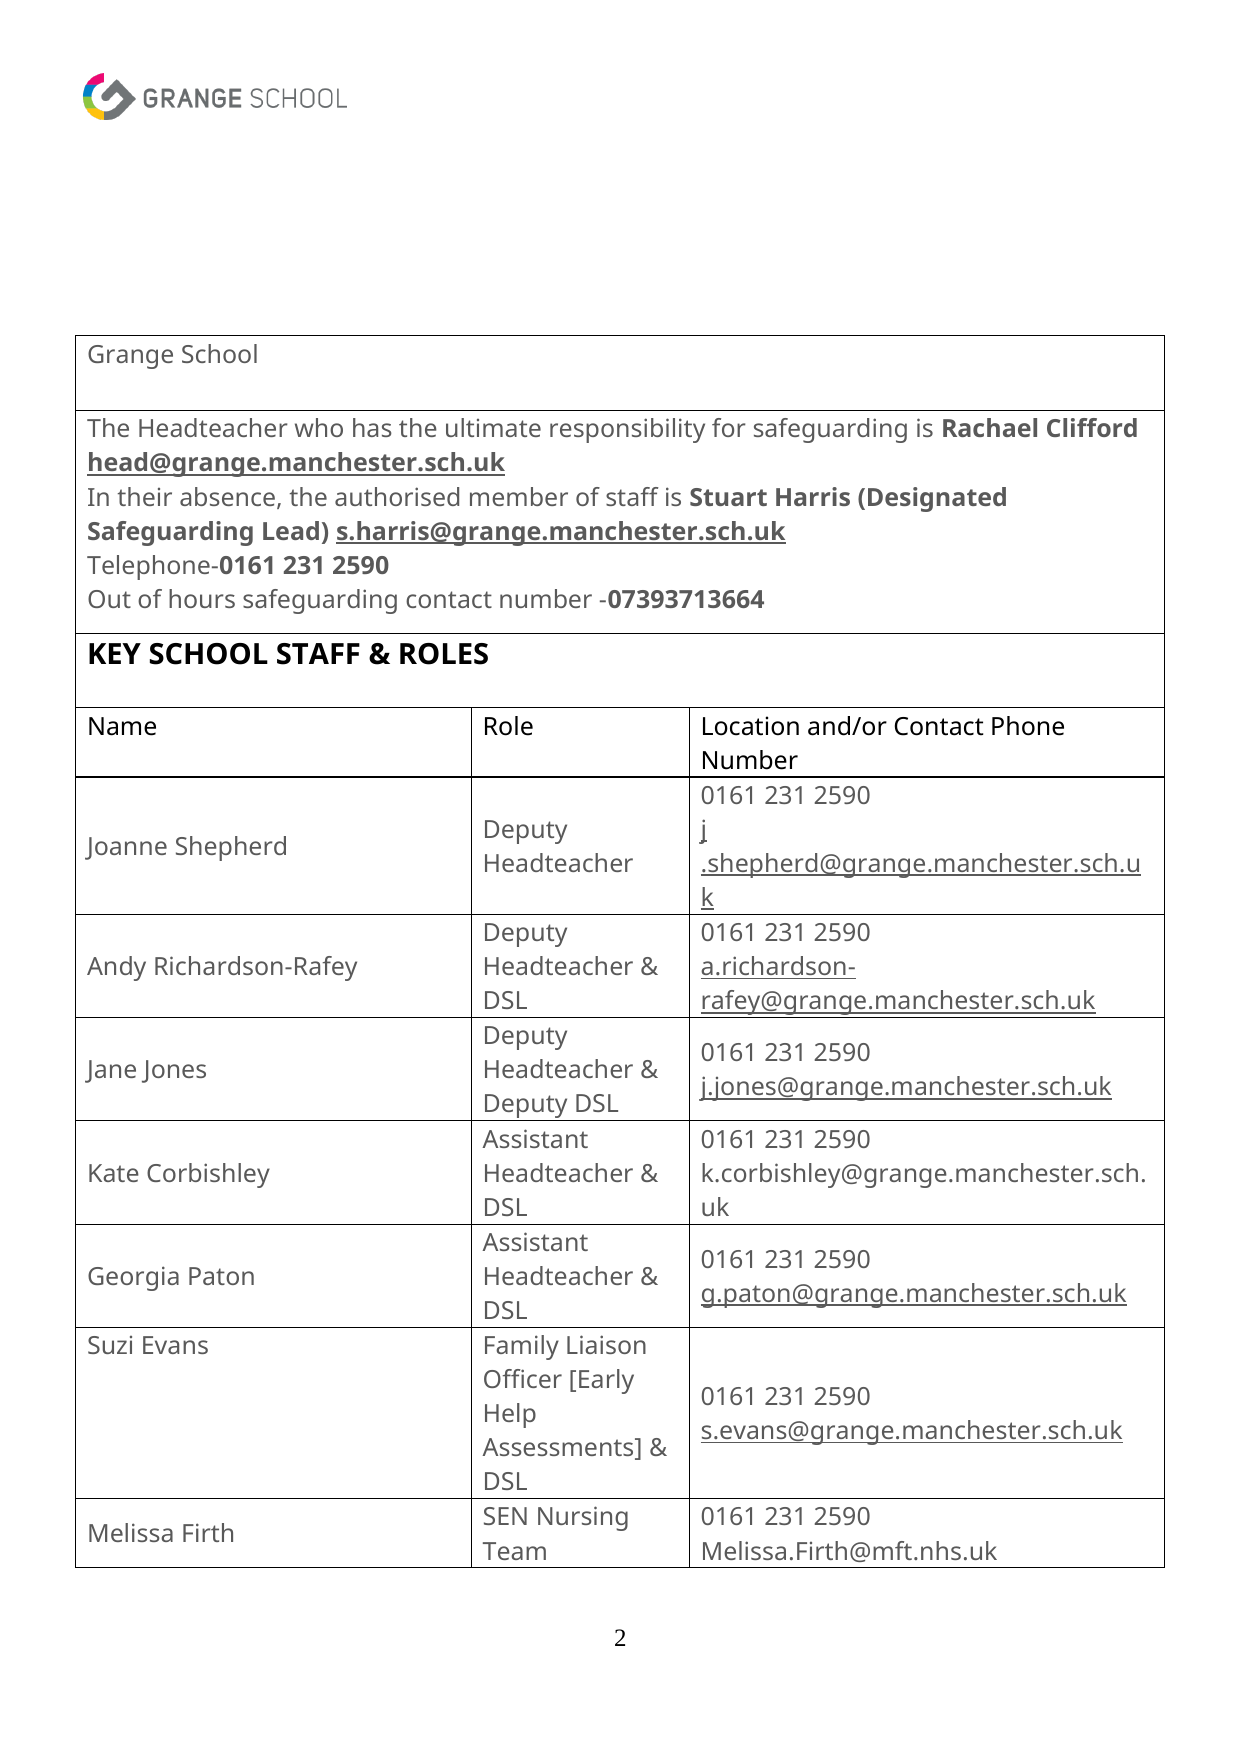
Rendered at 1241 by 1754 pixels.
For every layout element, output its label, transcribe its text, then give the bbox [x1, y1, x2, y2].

table_cell Melissa Firth [76, 1499, 471, 1567]
table_cell Assistant Headteacher & DSL [472, 1121, 689, 1223]
table_cell Assistant Headteacher & DSL [472, 1225, 689, 1327]
table_cell Family Liaison Officer [Early Help Assessments] & DSL [472, 1328, 689, 1498]
table_cell SEN Nursing Team [472, 1499, 689, 1567]
table_cell Andy Richardson-Rafey [76, 915, 471, 1017]
table_cell 0161 231 2590 j.shepherd@grange.manchester.sch.uk [690, 778, 1164, 914]
table_cell The Headteacher who has the ultimate responsibility for safeguarding is Rachael Clifford head@grange.manchester.sch.uk In their absence, the authorised member of staff is Stuart Harris (Designated Safeguarding Lead) s.harris@grange.manchester.sch.uk Telephone-0161 231 2590 Out of hours safeguarding contact number -07393713664 [76, 411, 1164, 632]
table_cell KEY SCHOOL STAFF & ROLES [76, 634, 1164, 707]
table_cell Deputy Headteacher & DSL [472, 915, 689, 1017]
table_cell Kate Corbishley [76, 1121, 471, 1223]
table_cell Jane Jones [76, 1018, 471, 1120]
table_cell Name [76, 708, 471, 776]
table_cell 0161 231 2590 g.paton@grange.manchester.sch.uk [690, 1225, 1164, 1327]
table_cell Deputy Headteacher [472, 778, 689, 914]
table_cell Role [472, 708, 689, 776]
table_cell Joanne Shepherd [76, 778, 471, 914]
table_cell 0161 231 2590 s.evans@grange.manchester.sch.uk [690, 1328, 1164, 1498]
table_cell Suzi Evans [76, 1328, 471, 1498]
table_cell Deputy Headteacher & Deputy DSL [472, 1018, 689, 1120]
picture [75, 73, 347, 120]
table_header Grange School [76, 336, 1164, 410]
table_cell 0161 231 2590 j.jones@grange.manchester.sch.uk [690, 1018, 1164, 1120]
table_cell Georgia Paton [76, 1225, 471, 1327]
table_cell 0161 231 2590 Melissa.Firth@mft.nhs.uk [690, 1499, 1164, 1567]
table_cell Location and/or Contact Phone Number [690, 708, 1164, 776]
table_cell 0161 231 2590 a.richardson-rafey@grange.manchester.sch.uk [690, 915, 1164, 1017]
table_cell 0161 231 2590 k.corbishley@grange.manchester.sch.uk [690, 1121, 1164, 1223]
